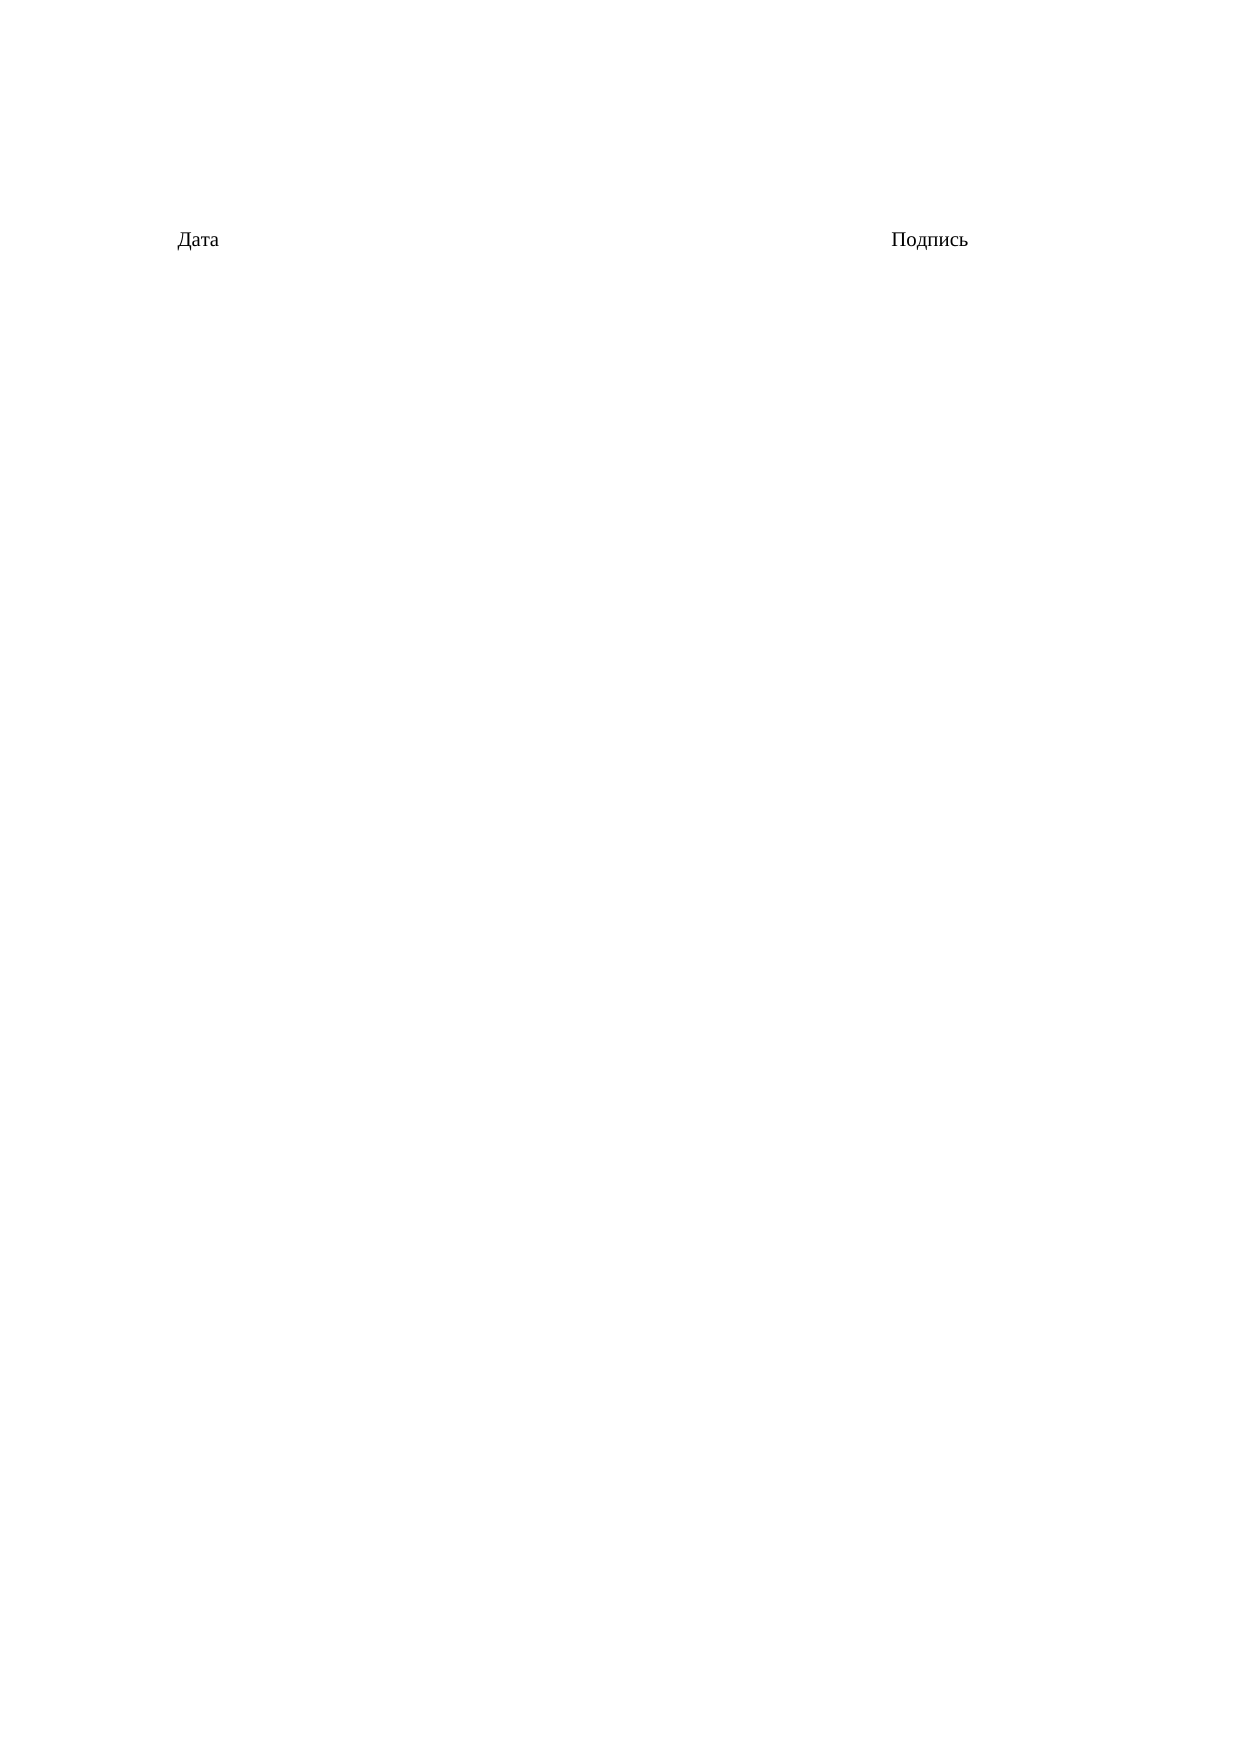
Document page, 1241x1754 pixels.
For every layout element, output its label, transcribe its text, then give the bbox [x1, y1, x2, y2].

text Дата Подпись [177, 227, 1152, 251]
